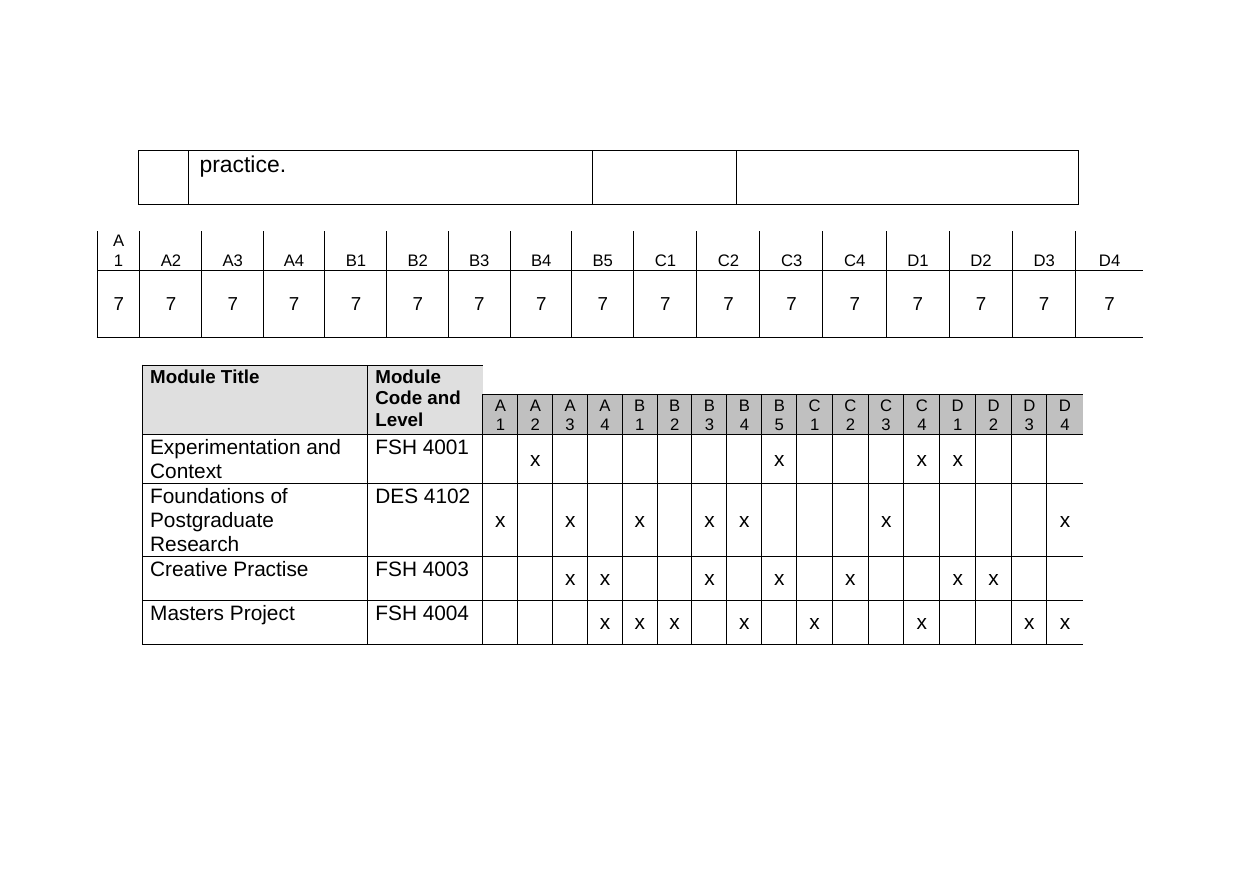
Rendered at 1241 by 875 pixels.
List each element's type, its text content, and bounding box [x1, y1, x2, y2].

table_cell x [727, 484, 761, 556]
table_cell x [553, 484, 587, 556]
table_cell x [588, 557, 622, 600]
table_cell 7 [887, 271, 949, 337]
table_cell x [727, 601, 761, 644]
table_header C4 [823, 231, 886, 269]
table_cell Masters Project [143, 601, 367, 644]
table_cell x [940, 435, 975, 483]
table_header Module Title [143, 366, 367, 434]
table_cell [658, 557, 691, 600]
table_header B1 [325, 231, 386, 269]
table_header C3 [760, 231, 822, 269]
table_header B4 [511, 231, 571, 269]
table_cell FSH 4003 [368, 557, 482, 600]
table_cell DES 4102 [368, 484, 482, 556]
table_cell C1 [797, 395, 832, 434]
table_cell Experimentation and Context [143, 435, 367, 483]
table_cell B5 [762, 395, 796, 434]
table_cell x [904, 601, 939, 644]
table_cell B2 [658, 395, 691, 434]
table_cell D3 [1012, 395, 1046, 434]
table_cell D2 [976, 395, 1011, 434]
table_cell 7 [140, 271, 201, 337]
table_header A2 [140, 231, 201, 269]
table_cell x [762, 435, 796, 483]
table_cell x [797, 601, 832, 644]
table_header C1 [634, 231, 696, 269]
table_cell 7 [202, 271, 263, 337]
table_cell [976, 484, 1011, 556]
table_cell A3 [553, 395, 587, 434]
table_cell A1 [483, 395, 517, 434]
table_cell [1012, 435, 1046, 483]
table_cell [1012, 484, 1046, 556]
table_cell [797, 557, 832, 600]
table_cell x [976, 557, 1011, 600]
table_header B5 [572, 231, 633, 269]
table_cell [833, 601, 868, 644]
table_cell FSH 4004 [368, 601, 482, 644]
table_cell A2 [518, 395, 552, 434]
table_cell C3 [869, 395, 903, 434]
table_cell x [1047, 484, 1083, 556]
table_header C2 [697, 231, 759, 269]
table_cell [1012, 557, 1046, 600]
table_cell 7 [387, 271, 448, 337]
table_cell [189, 151, 592, 204]
table_cell 7 [634, 271, 696, 337]
table_cell B3 [692, 395, 726, 434]
table_cell Creative Practise [143, 557, 367, 600]
table_cell 7 [1076, 271, 1143, 337]
table_cell [553, 435, 587, 483]
table_cell [1047, 557, 1083, 600]
table_cell [727, 435, 761, 483]
table_cell B1 [623, 395, 657, 434]
table_cell FSH 4001 [368, 435, 482, 483]
table_cell x [553, 557, 587, 600]
table_cell B4 [727, 395, 761, 434]
table_cell x [762, 557, 796, 600]
table_cell 7 [264, 271, 324, 337]
table_cell B5 [139, 151, 188, 204]
table_cell [483, 435, 517, 483]
table_cell [658, 484, 691, 556]
table_cell [869, 601, 903, 644]
table_cell x [692, 484, 726, 556]
table_cell 7 [98, 271, 139, 337]
table_cell [762, 601, 796, 644]
table_cell [797, 484, 832, 556]
table_header D3 [1013, 231, 1075, 269]
table_cell [833, 484, 868, 556]
table_cell x [940, 557, 975, 600]
table_cell [833, 435, 868, 483]
table_cell x [1047, 601, 1083, 644]
table_cell x [658, 601, 691, 644]
table_header B3 [449, 231, 510, 269]
table_cell [869, 557, 903, 600]
table_cell x [483, 484, 517, 556]
table_cell 7 [823, 271, 886, 337]
table_cell [658, 435, 691, 483]
table_cell C2 [833, 395, 868, 434]
table_cell x [518, 435, 552, 483]
table_cell [940, 484, 975, 556]
table_header A3 [202, 231, 263, 269]
table_cell 7 [1013, 271, 1075, 337]
table_cell [869, 435, 903, 483]
table_cell x [904, 435, 939, 483]
table_cell A4 [588, 395, 622, 434]
table_cell [762, 484, 796, 556]
table_cell [623, 435, 657, 483]
table_cell 7 [760, 271, 822, 337]
table_cell [1047, 435, 1083, 483]
table_header D2 [950, 231, 1012, 269]
table_header B2 [387, 231, 448, 269]
table_cell [904, 557, 939, 600]
table_header Module Code and Level [368, 366, 483, 434]
table_cell [518, 484, 552, 556]
table_cell [737, 151, 1078, 204]
table_cell [904, 484, 939, 556]
table_cell x [588, 601, 622, 644]
table_cell [518, 601, 552, 644]
table_cell [553, 601, 587, 644]
table_header A4 [264, 231, 324, 269]
table_cell [518, 557, 552, 600]
table_cell x [869, 484, 903, 556]
table_cell x [623, 484, 657, 556]
table_cell [692, 601, 726, 644]
table_cell C4 [904, 395, 939, 434]
table_cell [976, 601, 1011, 644]
table_cell D1 [940, 395, 975, 434]
table_cell x [623, 601, 657, 644]
table_header A1 [98, 231, 139, 269]
table_cell 7 [950, 271, 1012, 337]
table_cell 7 [697, 271, 759, 337]
table_cell [588, 435, 622, 483]
table_cell x [692, 557, 726, 600]
table_cell D4 [1047, 395, 1083, 434]
table_cell [727, 557, 761, 600]
table_cell [593, 151, 736, 204]
table_cell [692, 435, 726, 483]
table_cell [483, 601, 517, 644]
table_cell 7 [511, 271, 571, 337]
table_cell [623, 557, 657, 600]
table_cell [483, 557, 517, 600]
table_cell x [833, 557, 868, 600]
table_cell [588, 484, 622, 556]
table_cell Foundations of Postgraduate Research [143, 484, 367, 556]
table_cell [976, 435, 1011, 483]
table_header D1 [887, 231, 949, 269]
table_cell 7 [449, 271, 510, 337]
table_cell [940, 601, 975, 644]
table_cell 7 [325, 271, 386, 337]
table_cell 7 [572, 271, 633, 337]
table_cell x [1012, 601, 1046, 644]
table_header D4 [1076, 231, 1143, 269]
table_cell [797, 435, 832, 483]
